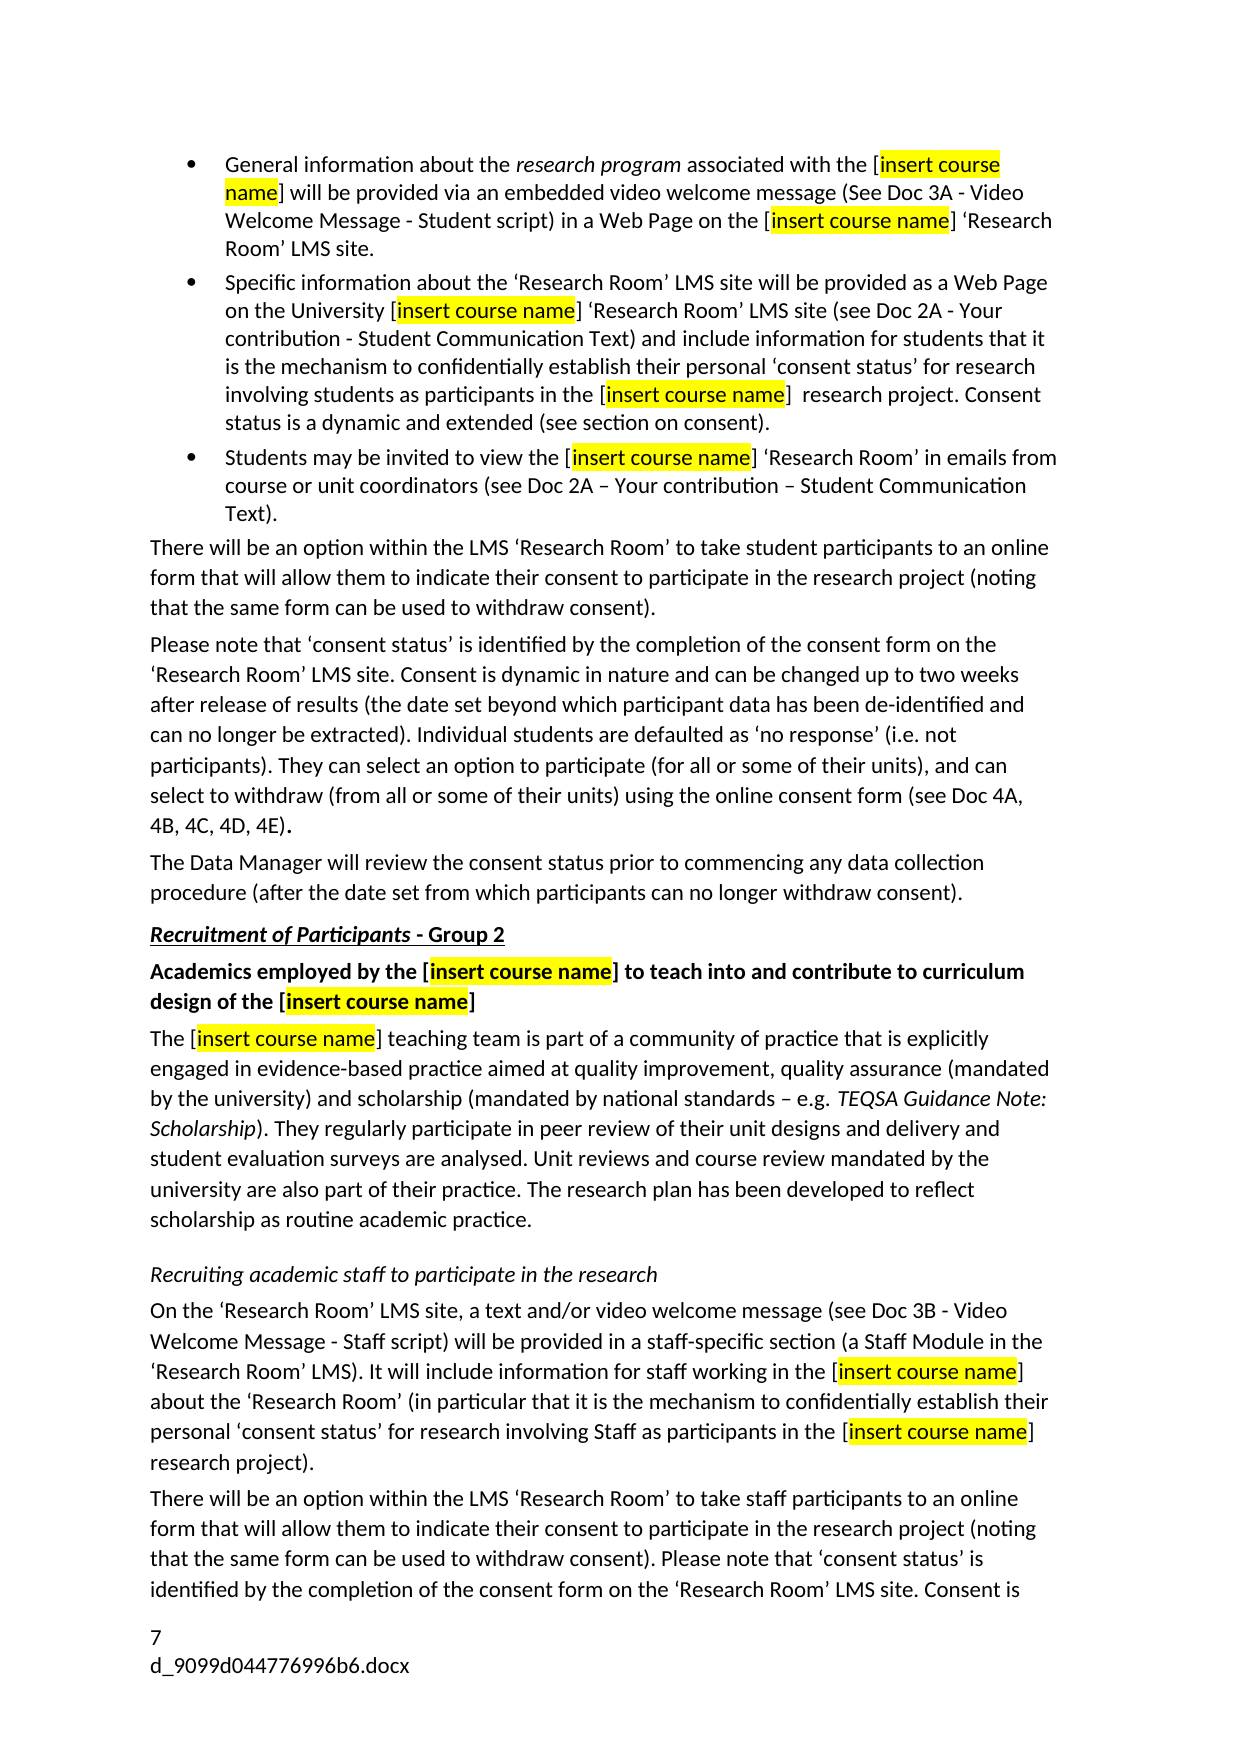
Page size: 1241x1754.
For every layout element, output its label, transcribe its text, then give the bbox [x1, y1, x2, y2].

list Students may be invited to view the [insert course name] ‘Research Room’ in emails from course or unit coordinators (see Doc 2A – Your contribution – Student Communication Text). [187, 443, 1058, 527]
text There will be an option within the LMS ‘Research Room’ to take student participants to an online form that will allow them to indicate their consent to participate in the research project (noting that the same form can be used to withdraw consent). [150, 533, 1058, 621]
text The Data Manager will review the consent status prior to commencing any data collection procedure (after the date set from which participants can no longer withdraw consent). [150, 848, 1058, 906]
list General information about the research program associated with the [insert course name] will be provided via an embedded video welcome message (See Doc 3A - Video Welcome Message - Student script) in a Web Page on the [insert course name] ‘Research Room’ LMS site. [187, 150, 1058, 262]
text The [insert course name] teaching team is part of a community of practice that is explicitly engaged in evidence-based practice aimed at quality improvement, quality assurance (mandated by the university) and scholarship (mandated by national standards – e.g. TEQSA Guidance Note: Scholarship). They regularly participate in peer review of their unit designs and delivery and student evaluation surveys are analysed. Unit reviews and course review mandated by the university are also part of their practice. The research plan has been developed to reflect scholarship as routine academic practice. [150, 1024, 1058, 1233]
text Recruitment of Participants - Group 2 [150, 921, 1090, 948]
list Specific information about the ‘Research Room’ LMS site will be provided as a Web Page on the University [insert course name] ‘Research Room’ LMS site (see Doc 2A - Your contribution - Student Communication Text) and include information for students that it is the mechanism to confidentially establish their personal ‘consent status’ for research involving students as participants in the [insert course name] research project. Consent status is a dynamic and extended (see section on consent). [187, 268, 1058, 436]
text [150, 1484, 1058, 1603]
text Recruiting academic staff to participate in the research [150, 1260, 1058, 1288]
text On the ‘Research Room’ LMS site, a text and/or video welcome message (see Doc 3B - Video Welcome Message - Staff script) will be provided in a staff-specific section (a Staff Module in the ‘Research Room’ LMS). It will include information for staff working in the [insert course name] about the ‘Research Room’ (in particular that it is the mechanism to confidentially establish their personal ‘consent status’ for research involving Staff as participants in the [insert course name] research project). [150, 1297, 1081, 1476]
text Please note that ‘consent status’ is identified by the completion of the consent form on the ‘Research Room’ LMS site. Consent is dynamic in nature and can be changed up to two weeks after release of results (the date set beyond which participant data has been de-identified and can no longer be extracted). Individual students are defaulted as ‘no response’ (i.e. not participants). They can select an option to participate (for all or some of their units), and can select to withdraw (from all or some of their units) using the online consent form (see Doc 4A, 4B, 4C, 4D, 4E). [150, 630, 1058, 839]
text Academics employed by the [insert course name] to teach into and contribute to curriculum design of the [insert course name] [150, 957, 1058, 1015]
